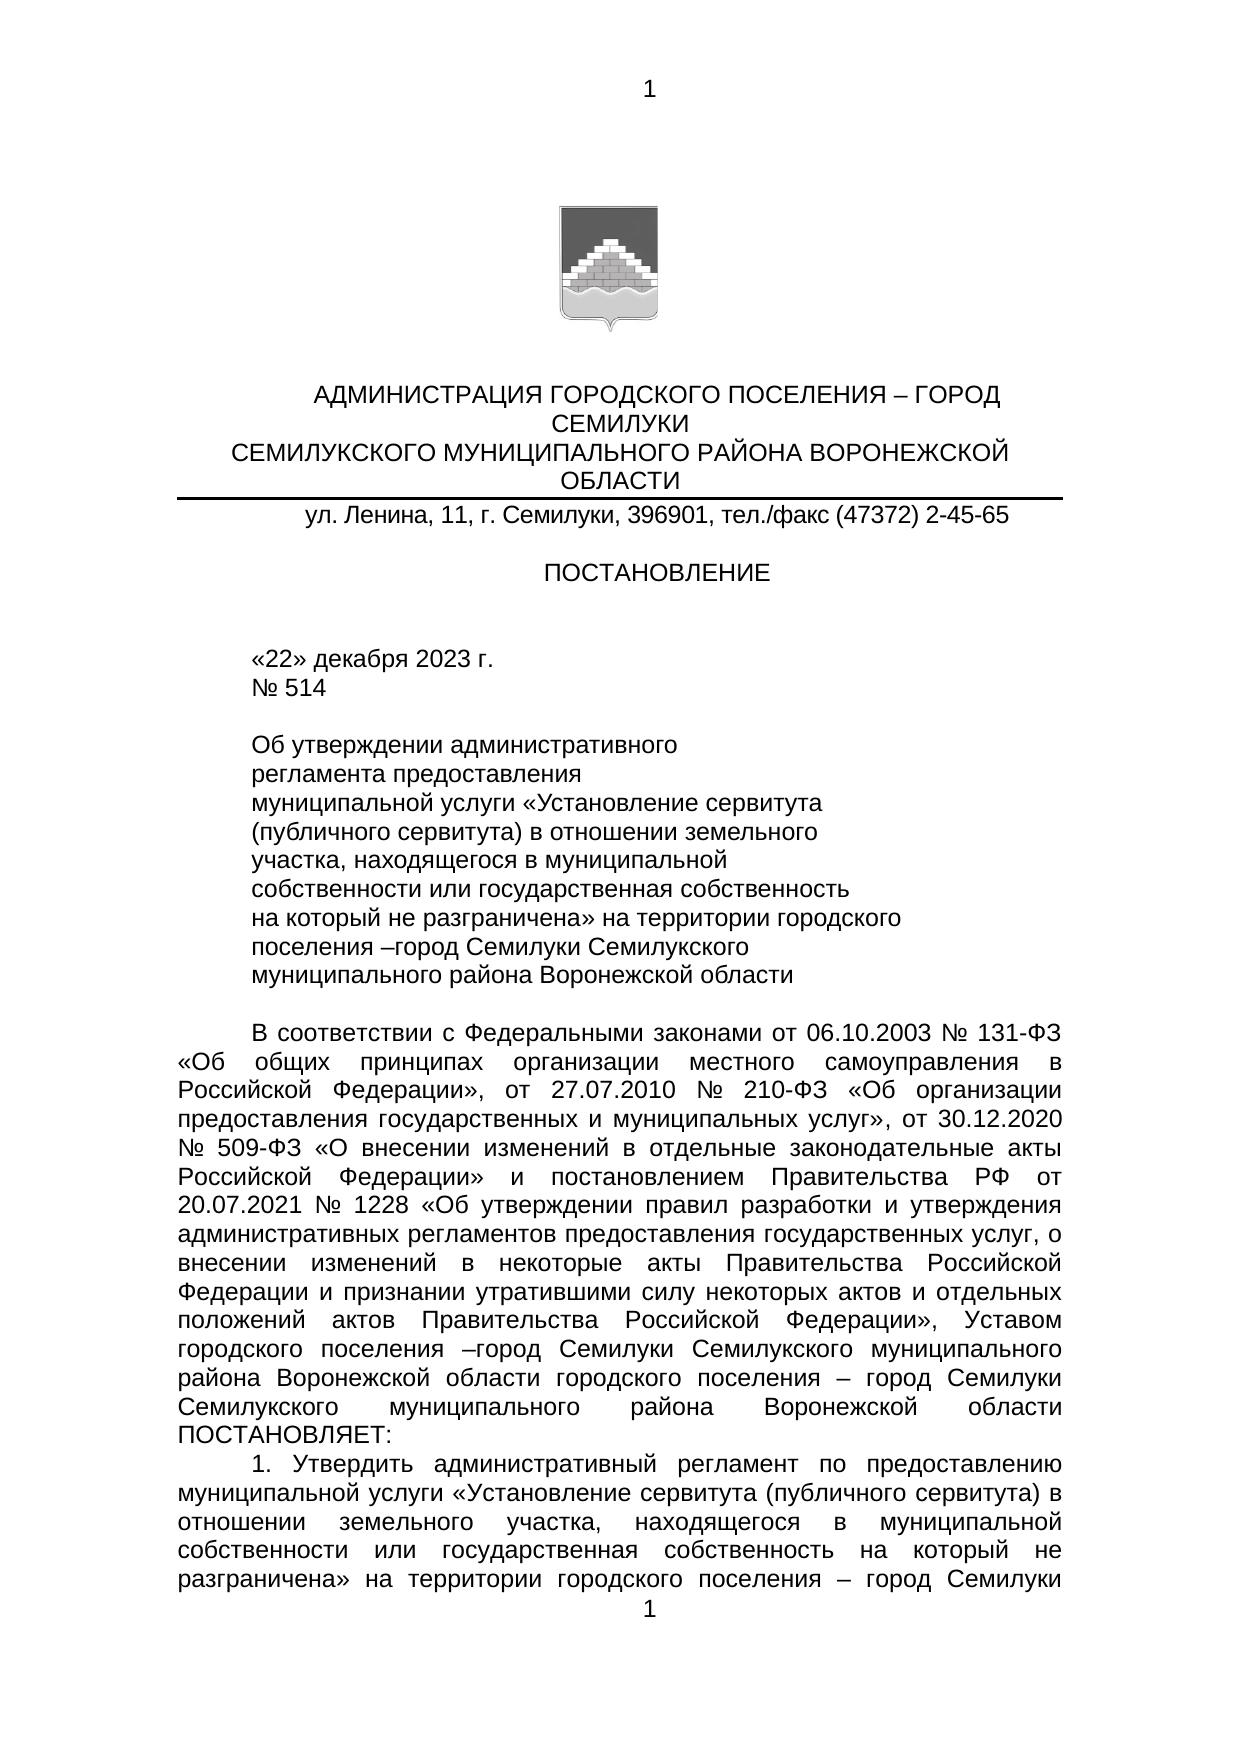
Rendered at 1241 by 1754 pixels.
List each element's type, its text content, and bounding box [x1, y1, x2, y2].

title поселения –город Семилуки Семилукского [177, 931, 1063, 960]
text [177, 1449, 1063, 1593]
text № 514 [177, 673, 1063, 701]
title участка, находящегося в муниципальной [177, 845, 1063, 874]
text АДМИНИСТРАЦИЯ ГОРОДСКОГО ПОСЕЛЕНИЯ – ГОРОД СЕМИЛУКИ [177, 380, 1063, 437]
text СЕМИЛУКСКОГО МУНИЦИПАЛЬНОГО РАЙОНА ВОРОНЕЖСКОЙ ОБЛАСТИ [177, 437, 1063, 497]
title муниципальной услуги «Установление сервитута [177, 788, 1063, 816]
title на который не разграничена» на территории городского [177, 903, 1063, 931]
text ПОСТАНОВЛЕНИЕ [177, 558, 1063, 586]
title муниципального района Воронежской области [177, 960, 1063, 989]
picture [557, 203, 662, 334]
title (публичного сервитута) в отношении земельного [177, 816, 1063, 845]
title регламента предоставления [177, 759, 1063, 788]
title собственности или государственная собственность [177, 874, 1063, 903]
text ул. Ленина, 11, г. Семилуки, 396901, тел./факс (47372) 2-45-65 [177, 500, 1063, 529]
text «22» декабря 2023 г. [177, 644, 1063, 673]
text В соответствии с Федеральными законами от 06.10.2003 № 131-ФЗ «Об общих принципах организации местного самоуправления в Российской Федерации», от 27.07.2010 № 210-ФЗ «Об организации предоставления государственных и муниципальных услуг», от 30.12.2020 № 509-ФЗ «О внесении изменений в отдельные законодательные акты Российской Федерации» и постановлением Правительства РФ от 20.07.2021 № 1228 «Об утверждении правил разработки и утверждения административных регламентов предоставления государственных услуг, о внесении изменений в некоторые акты Правительства Российской Федерации и признании утратившими силу некоторых актов и отдельных положений актов Правительства Российской Федерации», Уставом городского поселения –город Семилуки Семилукского муниципального района Воронежской области городского поселения – город Семилуки Семилукского муниципального района Воронежской области ПОСТАНОВЛЯЕТ: [177, 1018, 1063, 1449]
title Об утверждении административного [177, 730, 1063, 759]
